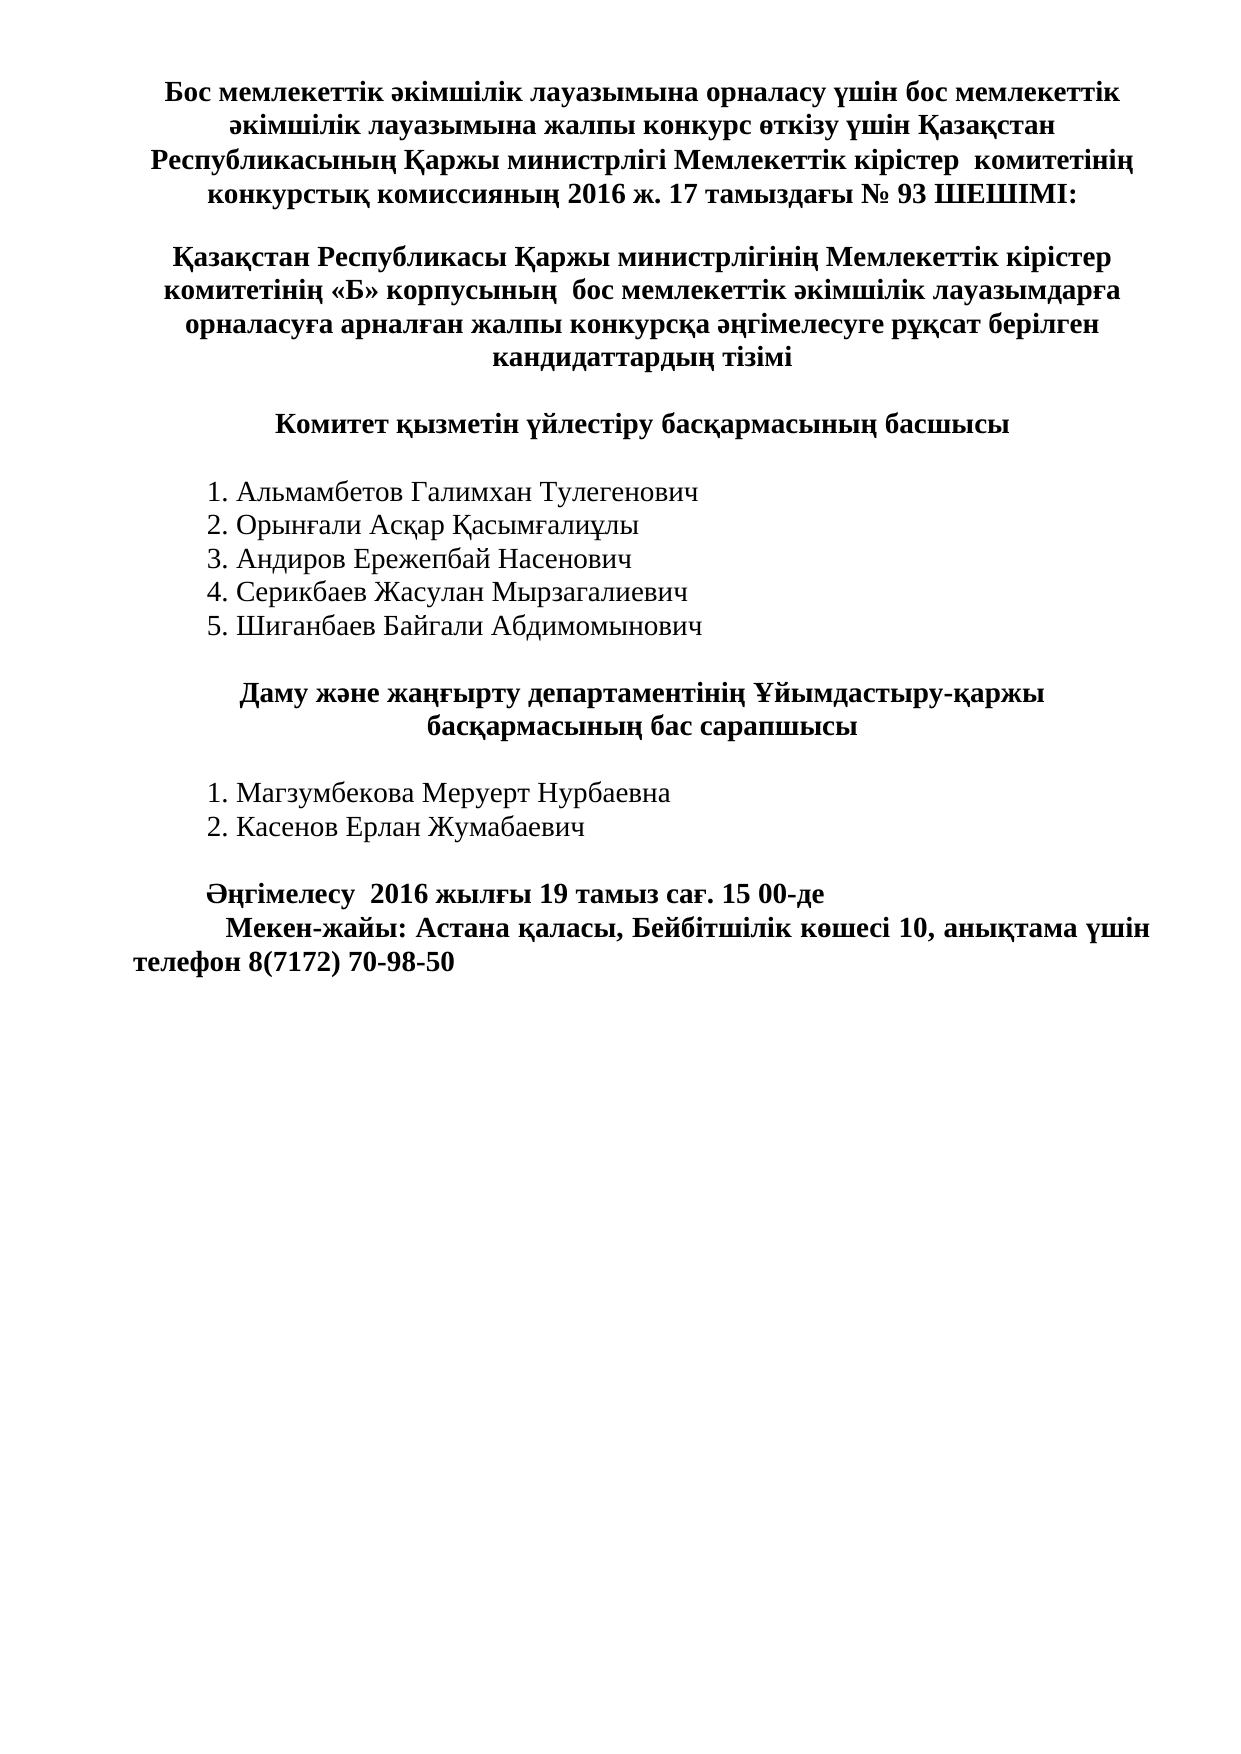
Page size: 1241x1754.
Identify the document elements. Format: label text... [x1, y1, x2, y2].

text Комитет қызметін үйлестіру басқармасының басшысы [133, 407, 1152, 440]
text 2. Касенов Ерлан Жумабаевич [207, 809, 1152, 843]
text 1. Альмамбетов Галимхан Тулегенович [207, 474, 1152, 507]
text 1. Магзумбекова Меруерт Нурбаевна [207, 776, 1152, 809]
text 3. Андиров Ережепбай Насенович [207, 541, 1152, 574]
text 5. Шиганбаев Байгали Абдимомынович [207, 608, 1152, 641]
text 4. Серикбаев Жасулан Мырзагалиевич [207, 574, 1152, 608]
text Бос мемлекеттік әкімшілік лауазымына орналасу үшін бос мемлекеттік әкімшілік лауазымына жалпы конкурс өткізу үшін Қазақстан Республикасының Қаржы министрлігі Мемлекеттік кірістер комитетінің конкурстық комиссияның 2016 ж. 17 тамыздағы № 93 ШЕШІМІ: [133, 74, 1152, 210]
text 2. Орынғали Асқар Қасымғалиұлы [207, 507, 1152, 541]
text Даму және жаңғырту департаментінің Ұйымдастыру-қаржы басқармасының бас сарапшысы [133, 675, 1152, 742]
list Әңгімелесу 2016 жылғы 19 тамыз сағ. 15 00-де [133, 876, 1152, 910]
text Қазақстан Республикасы Қаржы министрлігінің Мемлекеттік кірістер комитетінің «Б» корпусының бос мемлекеттік әкімшілік лауазымдарға орналасуға арналған жалпы конкурсқа әңгімелесуге рұқсат берілген кандидаттардың тізімі [133, 239, 1152, 373]
list Мекен-жайы: Астана қаласы, Бейбітшілік көшесі 10, анықтама үшін телефон 8(7172) 70-98-50 [133, 910, 1152, 979]
